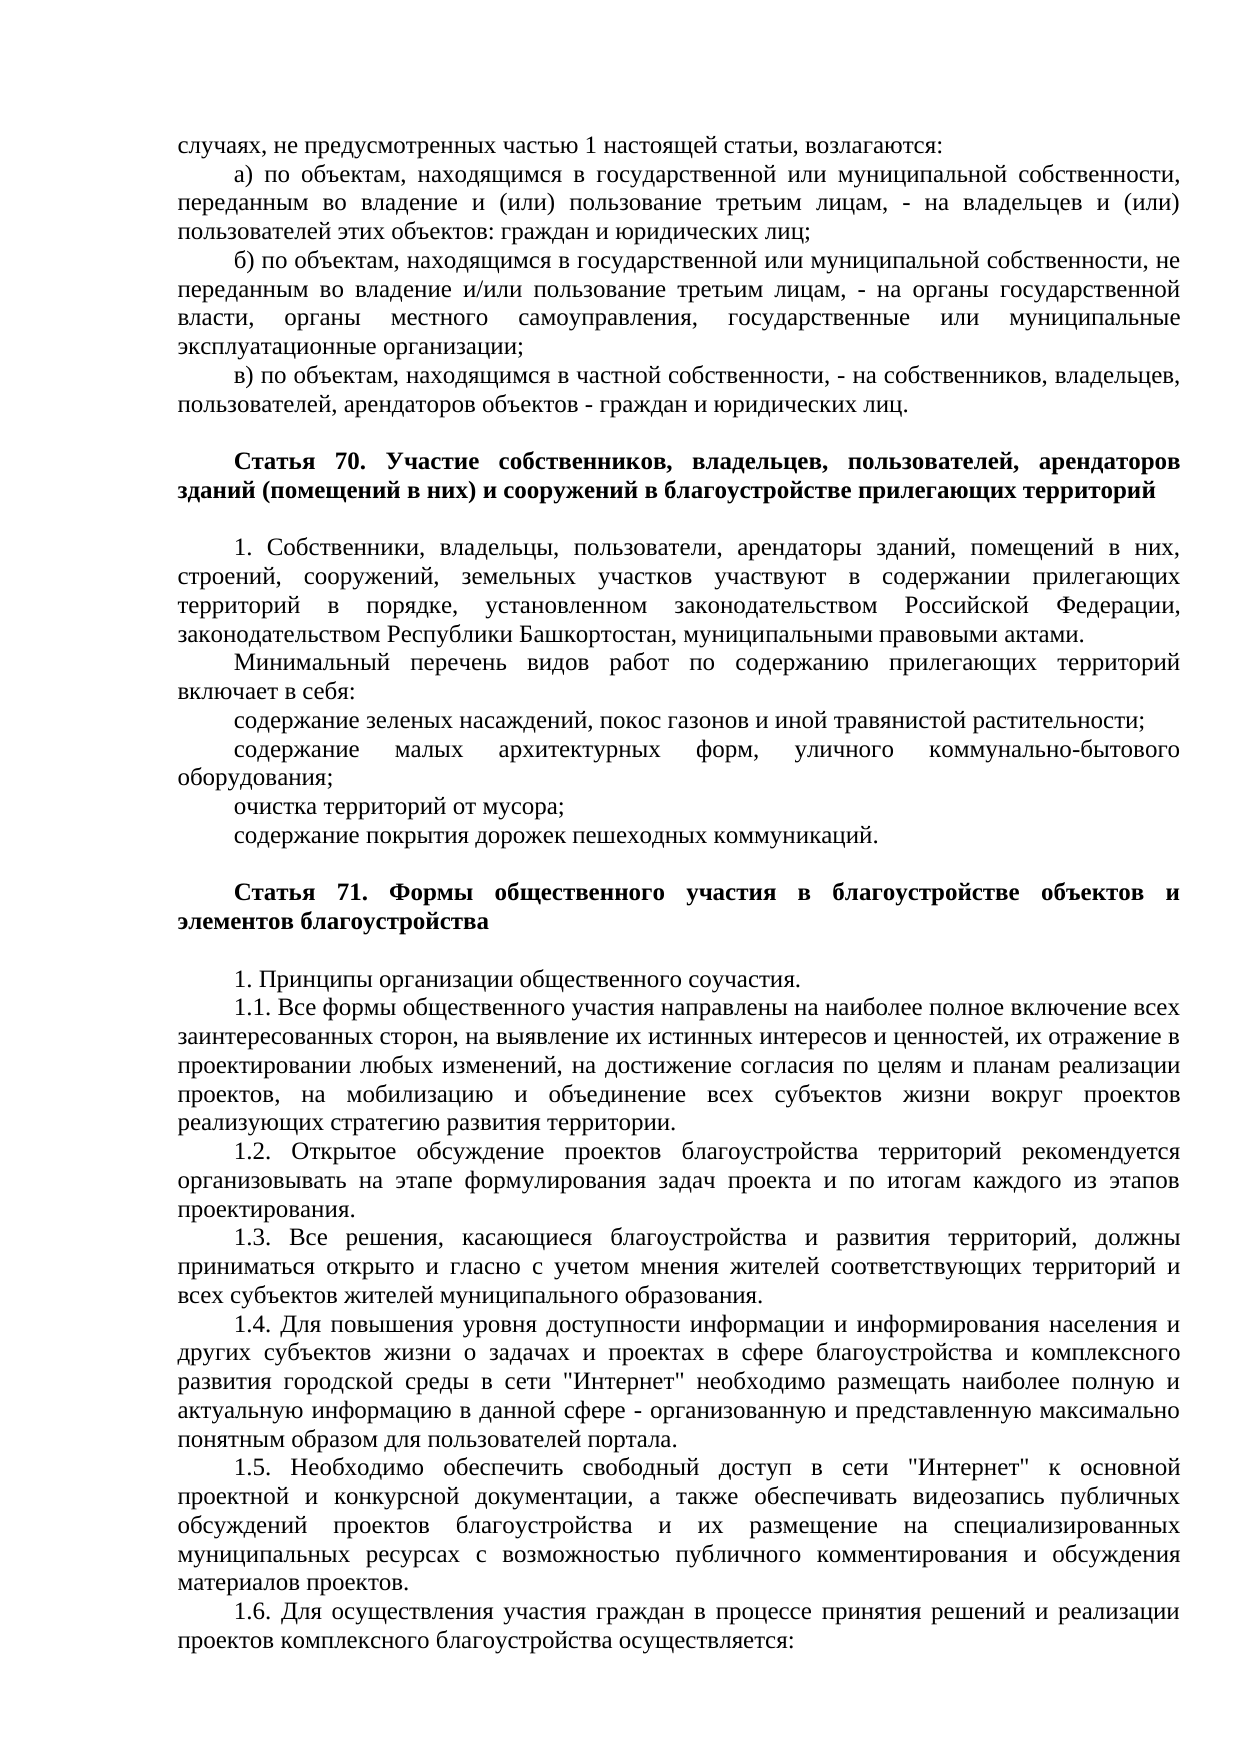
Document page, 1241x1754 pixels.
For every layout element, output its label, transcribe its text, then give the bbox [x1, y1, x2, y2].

text 1. Собственники, владельцы, пользователи, арендаторы зданий, помещений в них, строений, сооружений, земельных участков участвуют в содержании прилегающих территорий в порядке, установленном законодательством Российской Федерации, законодательством Республики Башкортостан, муниципальными правовыми актами. [177, 532, 1181, 647]
text в) по объектам, находящимся в частной собственности, - на собственников, владельцев, пользователей, арендаторов объектов - граждан и юридических лиц. [177, 360, 1181, 417]
title Статья 70. Участие собственников, владельцев, пользователей, арендаторов зданий (помещений в них) и сооружений в благоустройстве прилегающих территорий [177, 446, 1181, 504]
text 1.5. Необходимо обеспечить свободный доступ в сети "Интернет" к основной проектной и конкурсной документации, а также обеспечивать видеозапись публичных обсуждений проектов благоустройства и их размещение на специализированных муниципальных ресурсах с возможностью публичного комментирования и обсуждения материалов проектов. [177, 1452, 1181, 1596]
text б) по объектам, находящимся в государственной или муниципальной собственности, не переданным во владение и/или пользование третьим лицам, - на органы государственной власти, органы местного самоуправления, государственные или муниципальные эксплуатационные организации; [177, 245, 1181, 360]
text 1.1. Все формы общественного участия направлены на наиболее полное включение всех заинтересованных сторон, на выявление их истинных интересов и ценностей, их отражение в проектировании любых изменений, на достижение согласия по целям и планам реализации проектов, на мобилизацию и объединение всех субъектов жизни вокруг проектов реализующих стратегию развития территории. [177, 992, 1181, 1136]
text Минимальный перечень видов работ по содержанию прилегающих территорий включает в себя: [177, 647, 1181, 705]
text 1.2. Открытое обсуждение проектов благоустройства территорий рекомендуется организовывать на этапе формулирования задач проекта и по итогам каждого из этапов проектирования. [177, 1136, 1181, 1222]
text 1.6. Для осуществления участия граждан в процессе принятия решений и реализации проектов комплексного благоустройства осуществляется: [177, 1596, 1181, 1654]
title Статья 71. Формы общественного участия в благоустройстве объектов и элементов благоустройства [177, 877, 1181, 935]
text 1.4. Для повышения уровня доступности информации и информирования населения и других субъектов жизни о задачах и проектах в сфере благоустройства и комплексного развития городской среды в сети "Интернет" необходимо размещать наиболее полную и актуальную информацию в данной сфере - организованную и представленную максимально понятным образом для пользователей портала. [177, 1309, 1181, 1452]
text а) по объектам, находящимся в государственной или муниципальной собственности, переданным во владение и (или) пользование третьим лицам, - на владельцев и (или) пользователей этих объектов: граждан и юридических лиц; [177, 159, 1181, 245]
text содержание покрытия дорожек пешеходных коммуникаций. [177, 820, 1181, 849]
text содержание малых архитектурных форм, уличного коммунально-бытового оборудования; [177, 734, 1181, 791]
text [177, 130, 1181, 159]
text 1. Принципы организации общественного соучастия. [177, 964, 1181, 992]
text очистка территорий от мусора; [177, 791, 1181, 820]
text содержание зеленых насаждений, покос газонов и иной травянистой растительности; [177, 705, 1181, 734]
text 1.3. Все решения, касающиеся благоустройства и развития территорий, должны приниматься открыто и гласно с учетом мнения жителей соответствующих территорий и всех субъектов жителей муниципального образования. [177, 1222, 1181, 1309]
